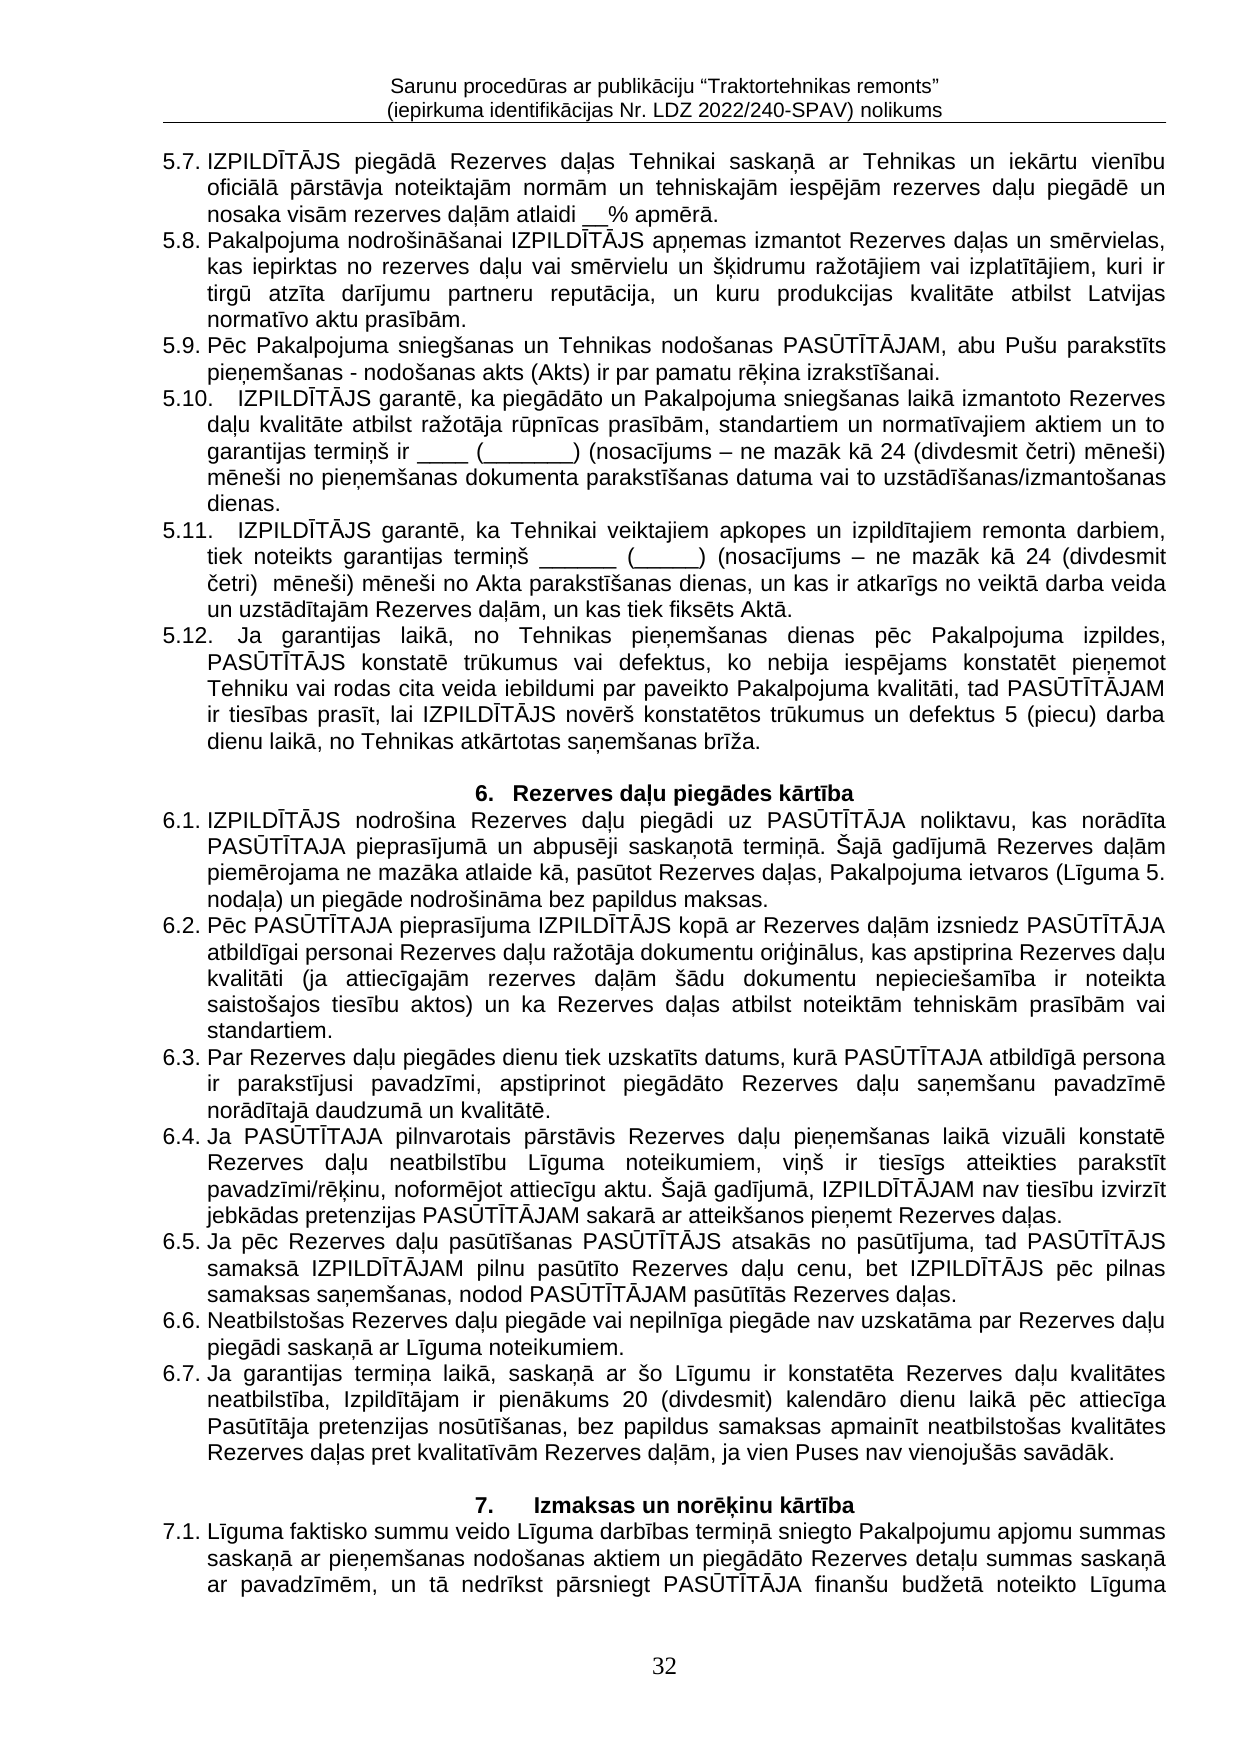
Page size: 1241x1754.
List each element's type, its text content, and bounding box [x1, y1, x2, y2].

list Pakalpojuma nodrošināšanai IZPILDĪTĀJS apņemas izmantot Rezerves daļas un smērvielas, kas iepirktas no rezerves daļu vai smērvielu un šķidrumu ražotājiem vai izplatītājiem, kuri ir tirgū atzīta darījumu partneru reputācija, un kuru produkcijas kvalitāte atbilst Latvijas normatīvo aktu prasībām. [162, 227, 1166, 332]
list IZPILDĪTĀJS garantē, ka piegādāto un Pakalpojuma sniegšanas laikā izmantoto Rezerves daļu kvalitāte atbilst ražotāja rūpnīcas prasībām, standartiem un normatīvajiem aktiem un to garantijas termiņš ir ____ (_______) (nosacījums – ne mazāk kā 24 (divdesmit četri) mēneši) mēneši no pieņemšanas dokumenta parakstīšanas datuma vai to uzstādīšanas/izmantošanas dienas. [162, 385, 1166, 517]
list Rezerves daļu piegādes kārtība [162, 780, 1166, 807]
list Ja garantijas laikā, no Tehnikas pieņemšanas dienas pēc Pakalpojuma izpildes, PASŪTĪTĀJS konstatē trūkumus vai defektus, ko nebija iespējams konstatēt pieņemot Tehniku vai rodas cita veida iebildumi par paveikto Pakalpojuma kvalitāti, tad PASŪTĪTĀJAM ir tiesības prasīt, lai IZPILDĪTĀJS novērš konstatētos trūkumus un defektus 5 (piecu) darba dienu laikā, no Tehnikas atkārtotas saņemšanas brīža. [162, 622, 1166, 754]
list Ja PASŪTĪTAJA pilnvarotais pārstāvis Rezerves daļu pieņemšanas laikā vizuāli konstatē Rezerves daļu neatbilstību Līguma noteikumiem, viņš ir tiesīgs atteikties parakstīt pavadzīmi/rēķinu, noformējot attiecīgu aktu. Šajā gadījumā, IZPILDĪTĀJAM nav tiesību izvirzīt jebkādas pretenzijas PASŪTĪTĀJAM sakarā ar atteikšanos pieņemt Rezerves daļas. [162, 1123, 1166, 1228]
list Ja pēc Rezerves daļu pasūtīšanas PASŪTĪTĀJS atsakās no pasūtījuma, tad PASŪTĪTĀJS samaksā IZPILDĪTĀJAM pilnu pasūtīto Rezerves daļu cenu, bet IZPILDĪTĀJS pēc pilnas samaksas saņemšanas, nodod PASŪTĪTĀJAM pasūtītās Rezerves daļas. [162, 1228, 1166, 1307]
list Ja garantijas termiņa laikā, saskaņā ar šo Līgumu ir konstatēta Rezerves daļu kvalitātes neatbilstība, Izpildītājam ir pienākums 20 (divdesmit) kalendāro dienu laikā pēc attiecīga Pasūtītāja pretenzijas nosūtīšanas, bez papildus samaksas apmainīt neatbilstošas kvalitātes Rezerves daļas pret kvalitatīvām Rezerves daļām, ja vien Puses nav vienojušās savādāk. [162, 1360, 1166, 1466]
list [162, 1518, 1166, 1597]
list IZPILDĪTĀJS piegādā Rezerves daļas Tehnikai saskaņā ar Tehnikas un iekārtu vienību oficiālā pārstāvja noteiktajām normām un tehniskajām iespējām rezerves daļu piegādē un nosaka visām rezerves daļām atlaidi __% apmērā. [162, 148, 1166, 227]
list Par Rezerves daļu piegādes dienu tiek uzskatīts datums, kurā PASŪTĪTAJA atbildīgā persona ir parakstījusi pavadzīmi, apstiprinot piegādāto Rezerves daļu saņemšanu pavadzīmē norādītajā daudzumā un kvalitātē. [162, 1044, 1166, 1123]
list Izmaksas un norēķinu kārtība [162, 1492, 1166, 1518]
list Neatbilstošas Rezerves daļu piegāde vai nepilnīga piegāde nav uzskatāma par Rezerves daļu piegādi saskaņā ar Līguma noteikumiem. [162, 1307, 1166, 1360]
list IZPILDĪTĀJS nodrošina Rezerves daļu piegādi uz PASŪTĪTĀJA noliktavu, kas norādīta PASŪTĪTAJA pieprasījumā un abpusēji saskaņotā termiņā. Šajā gadījumā Rezerves daļām piemērojama ne mazāka atlaide kā, pasūtot Rezerves daļas, Pakalpojuma ietvaros (Līguma 5. nodaļa) un piegāde nodrošināma bez papildus maksas. [162, 807, 1166, 912]
list IZPILDĪTĀJS garantē, ka Tehnikai veiktajiem apkopes un izpildītajiem remonta darbiem, tiek noteikts garantijas termiņš ______ (_____) (nosacījums – ne mazāk kā 24 (divdesmit četri) mēneši) mēneši no Akta parakstīšanas dienas, un kas ir atkarīgs no veiktā darba veida un uzstādītajām Rezerves daļām, un kas tiek fiksēts Aktā. [162, 517, 1166, 622]
list Pēc Pakalpojuma sniegšanas un Tehnikas nodošanas PASŪTĪTĀJAM, abu Pušu parakstīts pieņemšanas - nodošanas akts (Akts) ir par pamatu rēķina izrakstīšanai. [162, 332, 1166, 385]
list Pēc PASŪTĪTAJA pieprasījuma IZPILDĪTĀJS kopā ar Rezerves daļām izsniedz PASŪTĪTĀJA atbildīgai personai Rezerves daļu ražotāja dokumentu oriģinālus, kas apstiprina Rezerves daļu kvalitāti (ja attiecīgajām rezerves daļām šādu dokumentu nepieciešamība ir noteikta saistošajos tiesību aktos) un ka Rezerves daļas atbilst noteiktām tehniskām prasībām vai standartiem. [162, 912, 1166, 1044]
